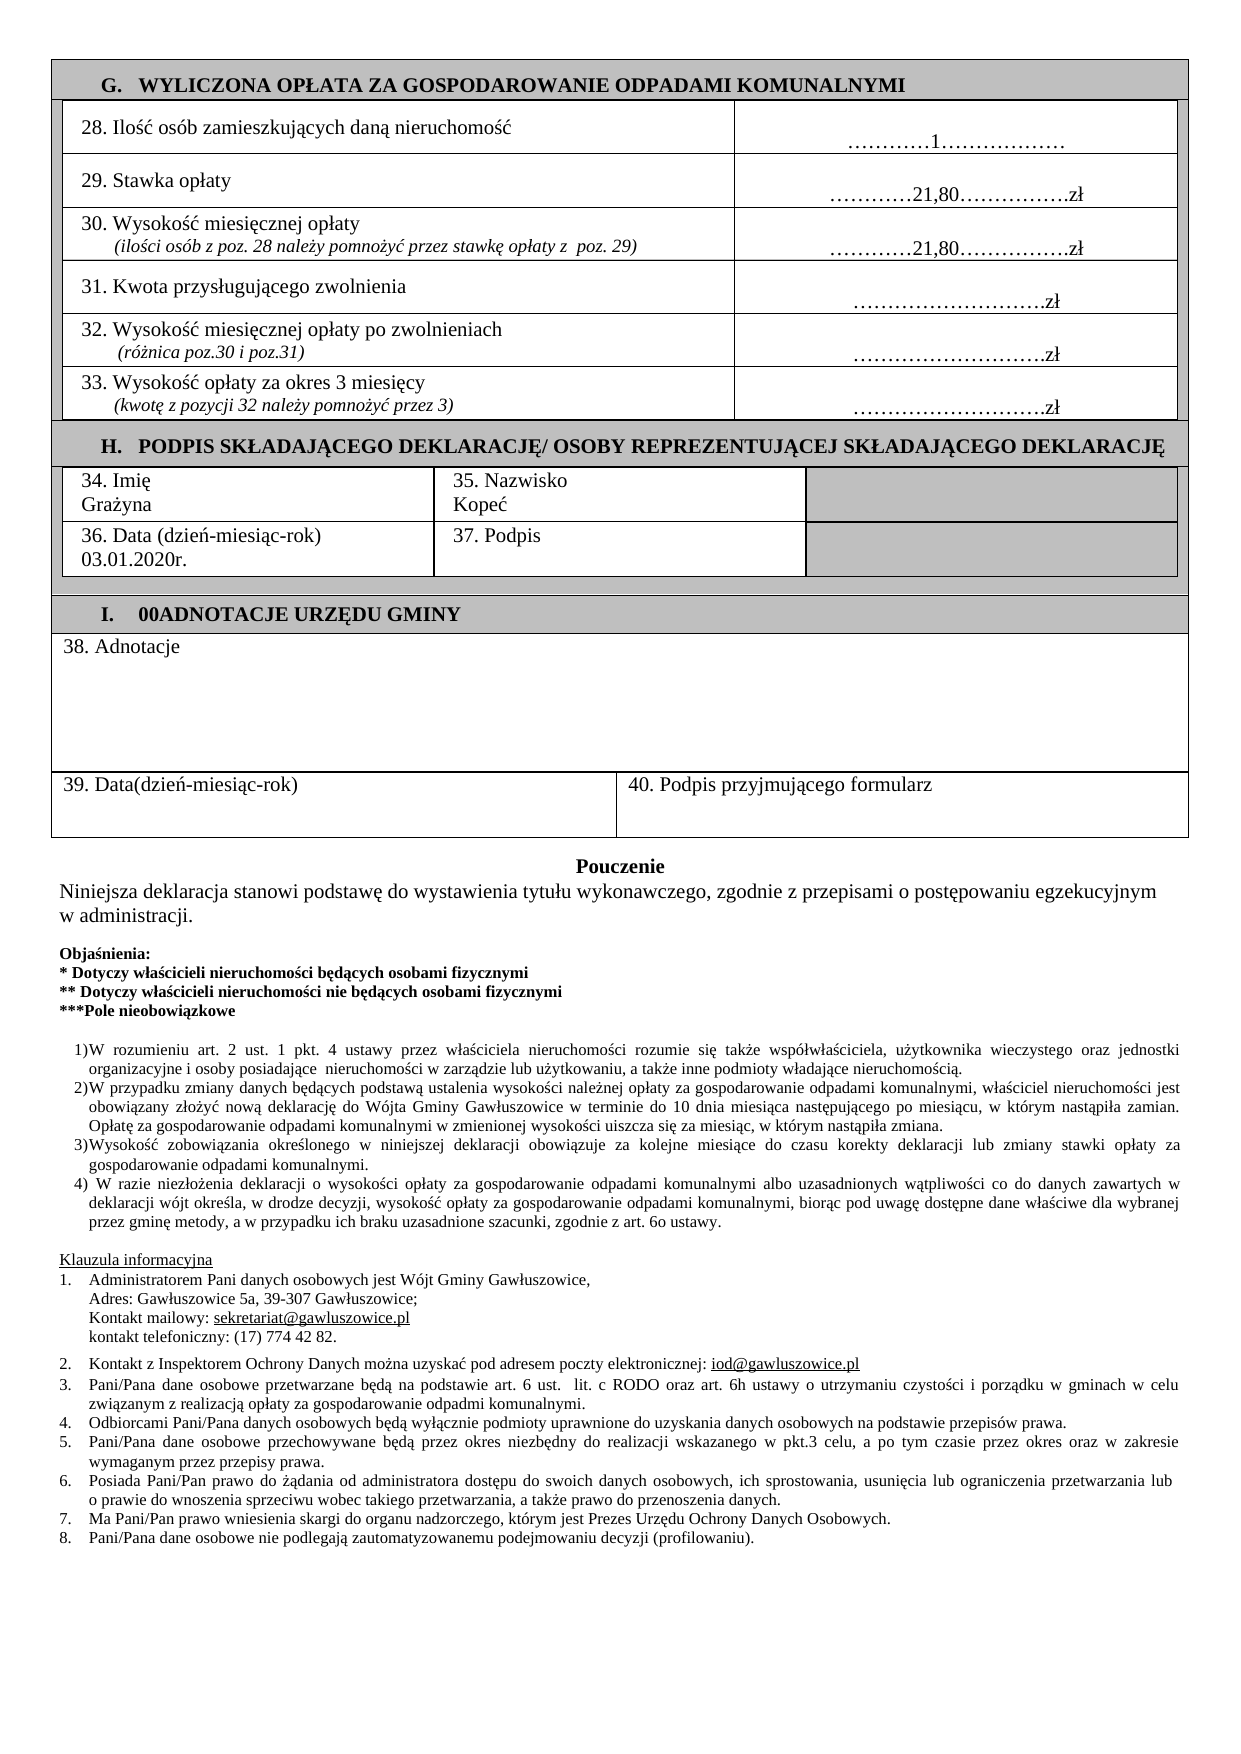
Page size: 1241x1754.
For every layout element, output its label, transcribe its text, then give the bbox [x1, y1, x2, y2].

table_cell WYLICZONA OPŁATA ZA GOSPODAROWANIE ODPADAMI KOMUNALNYMI [52, 60, 1188, 99]
table_cell 40. Podpis przyjmującego formularz [617, 773, 1188, 837]
table_cell [52, 100, 62, 420]
list Pani/Pana dane osobowe nie podlegają zautomatyzowanemu podejmowaniu decyzji (profilowaniu). [59, 1528, 1181, 1547]
text Objaśnienia: [59, 943, 1181, 963]
text Niniejsza deklaracja stanowi podstawę do wystawienia tytułu wykonawczego, zgodnie z przepisami o postępowaniu egzekucyjnym w administracji. [59, 878, 1181, 927]
text Adres: Gawłuszowice 5a, 39-307 Gawłuszowice; [89, 1288, 1181, 1308]
list Pani/Pana dane osobowe przetwarzane będą na podstawie art. 6 ust. lit. c RODO oraz art. 6h ustawy o utrzymaniu czystości i porządku w gminach w celu związanym z realizacją opłaty za gospodarowanie odpadmi komunalnymi. [59, 1375, 1181, 1413]
list Administratorem Pani danych osobowych jest Wójt Gminy Gawłuszowice, [59, 1269, 1181, 1288]
list W przypadku zmiany danych będących podstawą ustalenia wysokości należnej opłaty za gospodarowanie odpadami komunalnymi, właściciel nieruchomości jest obowiązany złożyć nową deklarację do Wójta Gminy Gawłuszowice w terminie do 10 dnia miesiąca następującego po miesiącu, w którym nastąpiła zamian. Opłatę za gospodarowanie odpadami komunalnymi w zmienionej wysokości uiszcza się za miesiąc, w którym nastąpiła zmiana. [74, 1078, 1181, 1135]
list W razie niezłożenia deklaracji o wysokości opłaty za gospodarowanie odpadami komunalnymi albo uzasadnionych wątpliwości co do danych zawartych w deklaracji wójt określa, w drodze decyzji, wysokość opłaty za gospodarowanie odpadami komunalnymi, biorąc pod uwagę dostępne dane właściwe dla wybranej przez gminę metody, a w przypadku ich braku uzasadnione szacunki, zgodnie z art. 6o ustawy. [74, 1173, 1181, 1231]
list Odbiorcami Pani/Pana danych osobowych będą wyłącznie podmioty uprawnione do uzyskania danych osobowych na podstawie przepisów prawa. [59, 1413, 1181, 1432]
text kontakt telefoniczny: (17) 774 42 82. [59, 1327, 1181, 1346]
list Posiada Pani/Pan prawo do żądania od administratora dostępu do swoich danych osobowych, ich sprostowania, usunięcia lub ograniczenia przetwarzania lub o prawie do wnoszenia sprzeciwu wobec takiego przetwarzania, a także prawo do przenoszenia danych. [59, 1471, 1181, 1509]
list Wysokość zobowiązania określonego w niniejszej deklaracji obowiązuje za kolejne miesiące do czasu korekty deklaracji lub zmiany stawki opłaty za gospodarowanie odpadami komunalnymi. [74, 1135, 1181, 1173]
text ***Pole nieobowiązkowe [59, 1001, 1181, 1020]
list Kontakt z Inspektorem Ochrony Danych można uzyskać pod adresem poczty elektronicznej: iod@gawluszowice.pl [59, 1346, 1181, 1375]
text Klauzula informacyjna [59, 1250, 1181, 1269]
text * Dotyczy właścicieli nieruchomości będących osobami fizycznymi [59, 963, 1181, 982]
text Pouczenie [59, 854, 1181, 878]
text ** Dotyczy właścicieli nieruchomości nie będących osobami fizycznymi [59, 982, 1181, 1001]
table_cell 39. Data(dzień-miesiąc-rok) [52, 773, 616, 837]
table_cell PODPIS SKŁADAJĄCEGO DEKLARACJĘ/ OSOBY REPREZENTUJĄCEJ SKŁADAJĄCEGO DEKLARACJĘ [52, 421, 1188, 466]
table_cell [52, 467, 1188, 594]
table_cell ADNOTACJE URZĘDU GMINY [52, 596, 1188, 633]
table_cell 38. Adnotacje [52, 634, 1188, 771]
table_cell [1178, 100, 1188, 420]
list Pani/Pana dane osobowe przechowywane będą przez okres niezbędny do realizacji wskazanego w pkt.3 celu, a po tym czasie przez okres oraz w zakresie wymaganym przez przepisy prawa. [59, 1432, 1181, 1471]
text Kontakt mailowy: sekretariat@gawluszowice.pl [59, 1308, 1181, 1327]
list W rozumieniu art. 2 ust. 1 pkt. 4 ustawy przez właściciela nieruchomości rozumie się także współwłaściciela, użytkownika wieczystego oraz jednostki organizacyjne i osoby posiadające nieruchomości w zarządzie lub użytkowaniu, a także inne podmioty władające nieruchomością. [74, 1039, 1181, 1078]
list Ma Pani/Pan prawo wniesienia skargi do organu nadzorczego, którym jest Prezes Urzędu Ochrony Danych Osobowych. [59, 1509, 1181, 1528]
